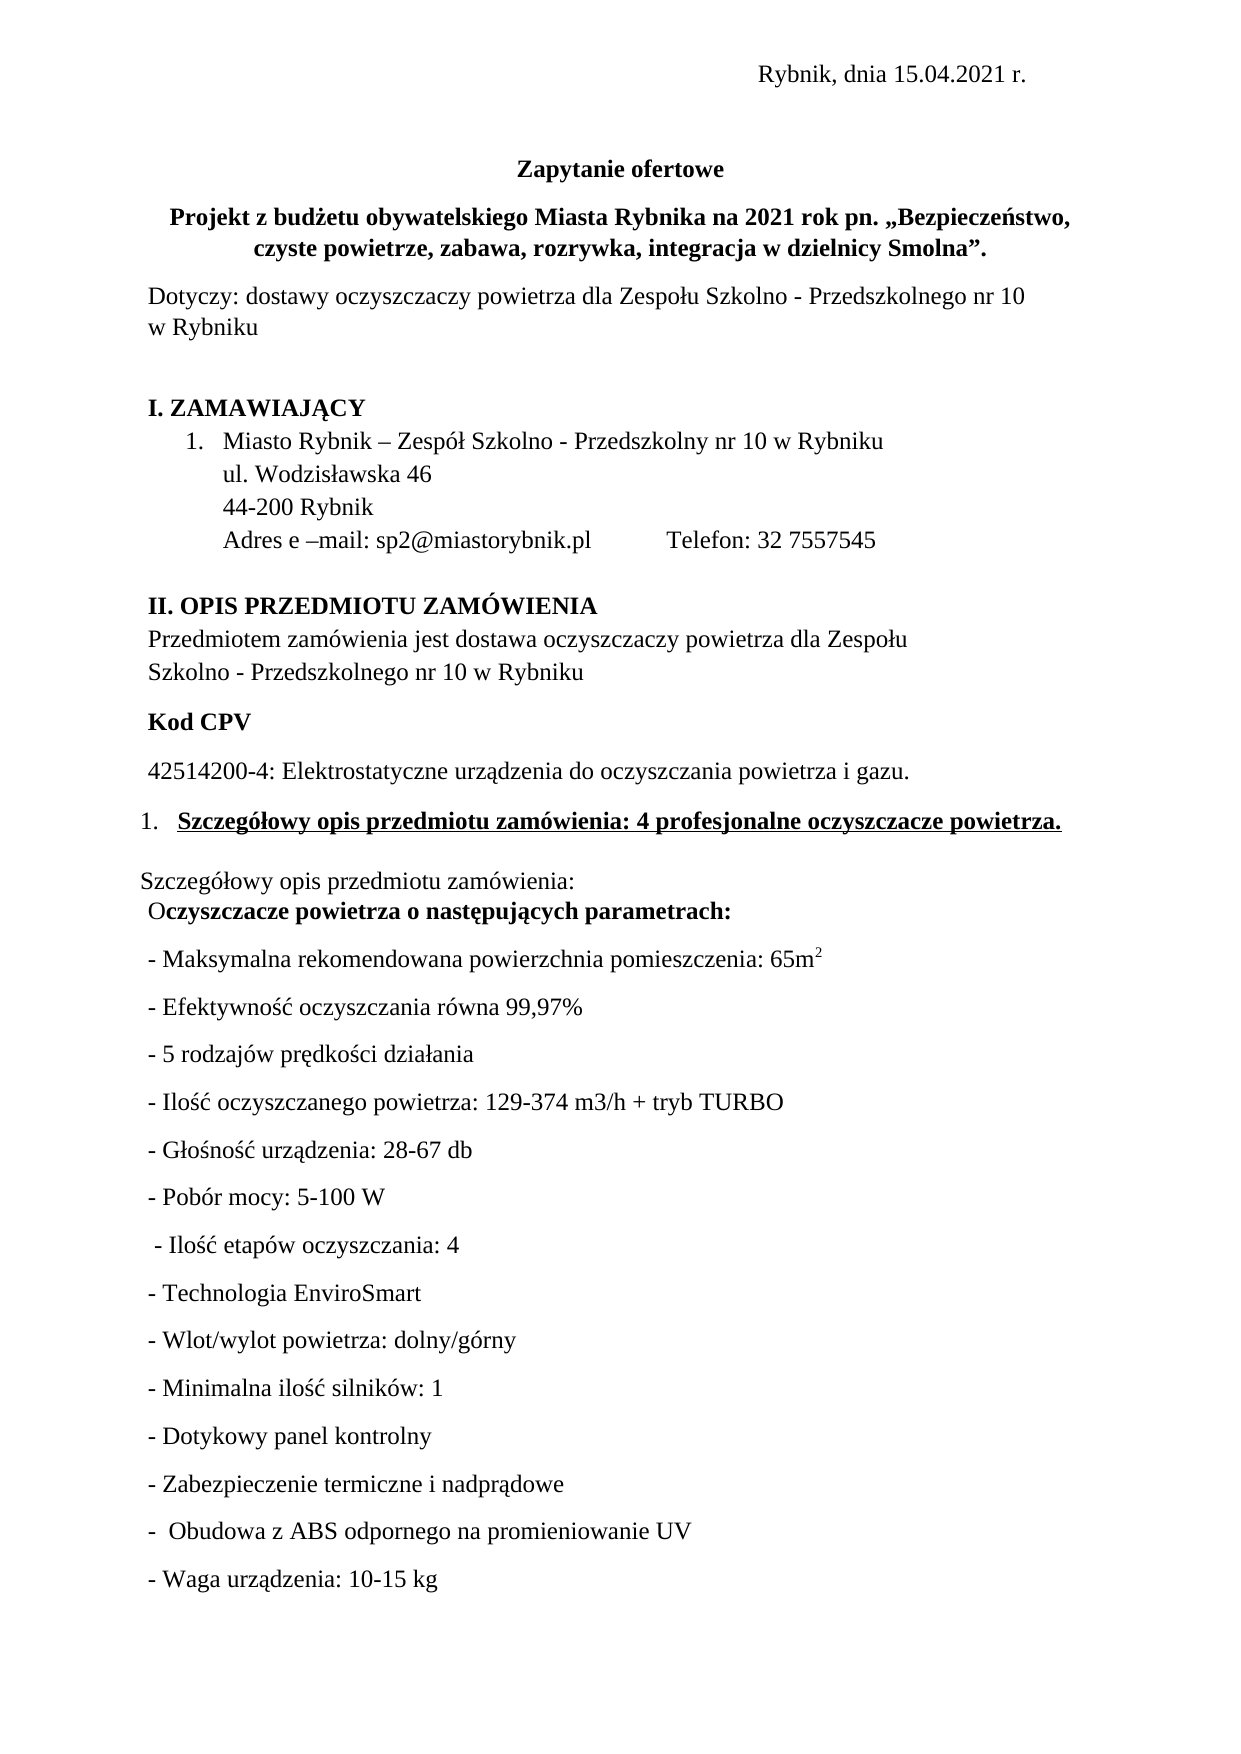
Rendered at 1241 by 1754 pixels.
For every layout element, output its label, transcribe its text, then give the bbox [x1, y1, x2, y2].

text 42514200-4: Elektrostatyczne urządzenia do oczyszczania powietrza i gazu. [148, 756, 1093, 785]
text Oczyszczacze powietrza o następujących parametrach: [148, 896, 1093, 925]
list Miasto Rybnik – Zespół Szkolno - Przedszkolny nr 10 w Rybniku [185, 426, 1093, 454]
text Projekt z budżetu obywatelskiego Miasta Rybnika na 2021 rok pn. „Bezpieczeństwo, czyste powietrze, zabawa, rozrywka, integracja w dzielnicy Smolna”. [148, 202, 1093, 262]
text Szczegółowy opis przedmiotu zamówienia: [140, 866, 1093, 895]
text - Maksymalna rekomendowana powierzchnia pomieszczenia: 65m2 [148, 944, 1093, 973]
text - Ilość oczyszczanego powietrza: 129-374 m3/h + tryb TURBO [148, 1087, 1093, 1116]
list Szczegółowy opis przedmiotu zamówienia: 4 profesjonalne oczyszczacze powietrza. [140, 806, 1093, 835]
text - Minimalna ilość silników: 1 [148, 1373, 1093, 1402]
text II. OPIS PRZEDMIOTU ZAMÓWIENIA [148, 591, 1093, 619]
text Rybnik, dnia 15.04.2021 r. [148, 59, 1093, 88]
text Kod CPV [148, 707, 1093, 735]
text Dotyczy: dostawy oczyszczaczy powietrza dla Zespołu Szkolno - Przedszkolnego nr 10 w Rybniku [148, 281, 1093, 341]
text - Technologia EnviroSmart [148, 1278, 1093, 1307]
text - 5 rodzajów prędkości działania [148, 1039, 1093, 1068]
text Zapytanie ofertowe [148, 154, 1093, 183]
text ul. Wodzisławska 46 [223, 459, 1093, 487]
text - Wlot/wylot powietrza: dolny/górny [148, 1326, 1093, 1354]
text - Waga urządzenia: 10-15 kg [148, 1564, 1093, 1593]
text - Efektywność oczyszczania równa 99,97% [148, 992, 1093, 1020]
text - Głośność urządzenia: 28-67 db [148, 1135, 1093, 1163]
text - Dotykowy panel kontrolny [148, 1421, 1093, 1450]
text - Ilość etapów oczyszczania: 4 [148, 1230, 1093, 1259]
text Adres e –mail: sp2@miastorybnik.pl Telefon: 32 7557545 [148, 525, 1093, 553]
text - Pobór mocy: 5-100 W [148, 1182, 1093, 1211]
text - Zabezpieczenie termiczne i nadprądowe [148, 1469, 1093, 1497]
text Przedmiotem zamówienia jest dostawa oczyszczaczy powietrza dla Zespołu Szkolno - Przedszkolnego nr 10 w Rybniku [148, 624, 1093, 686]
text I. ZAMAWIAJĄCY [148, 393, 1093, 421]
text - Obudowa z ABS odpornego na promieniowanie UV [148, 1516, 1093, 1545]
text 44-200 Rybnik [223, 492, 1093, 521]
